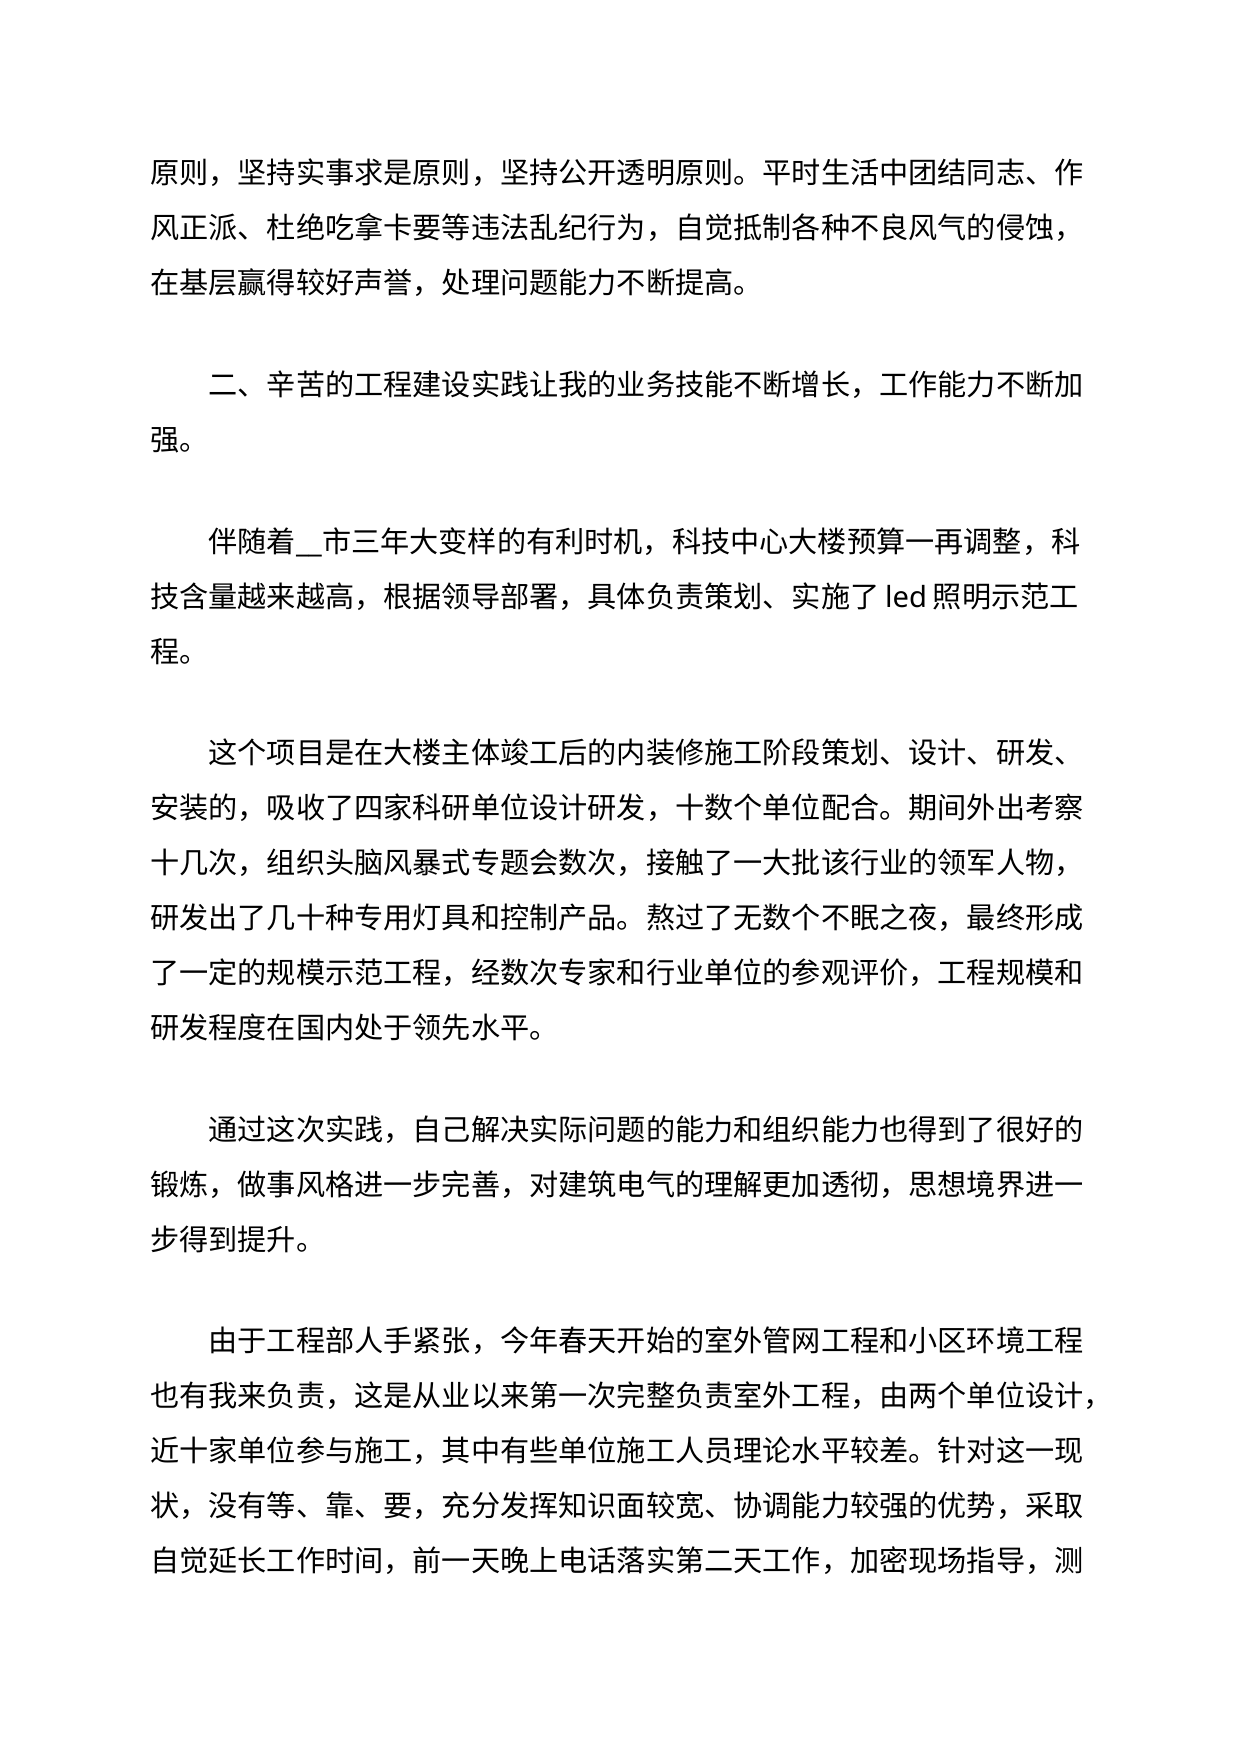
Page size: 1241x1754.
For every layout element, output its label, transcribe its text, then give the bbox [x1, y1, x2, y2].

text 伴随着__市三年大变样的有利时机，科技中心大楼预算一再调整，科技含量越来越高，根据领导部署，具体负责策划、实施了led照明示范工程。 [150, 518, 1090, 671]
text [150, 1318, 1090, 1580]
text 这个项目是在大楼主体竣工后的内装修施工阶段策划、设计、研发、安装的，吸收了四家科研单位设计研发，十数个单位配合。期间外出考察十几次，组织头脑风暴式专题会数次，接触了一大批该行业的领军人物，研发出了几十种专用灯具和控制产品。熬过了无数个不眠之夜，最终形成了一定的规模示范工程，经数次专家和行业单位的参观评价，工程规模和研发程度在国内处于领先水平。 [150, 730, 1090, 1047]
text 二、辛苦的工程建设实践让我的业务技能不断增长，工作能力不断加强。 [150, 362, 1090, 459]
text 通过这次实践，自己解决实际问题的能力和组织能力也得到了很好的锻炼，做事风格进一步完善，对建筑电气的理解更加透彻，思想境界进一步得到提升。 [150, 1106, 1090, 1258]
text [150, 150, 1090, 302]
